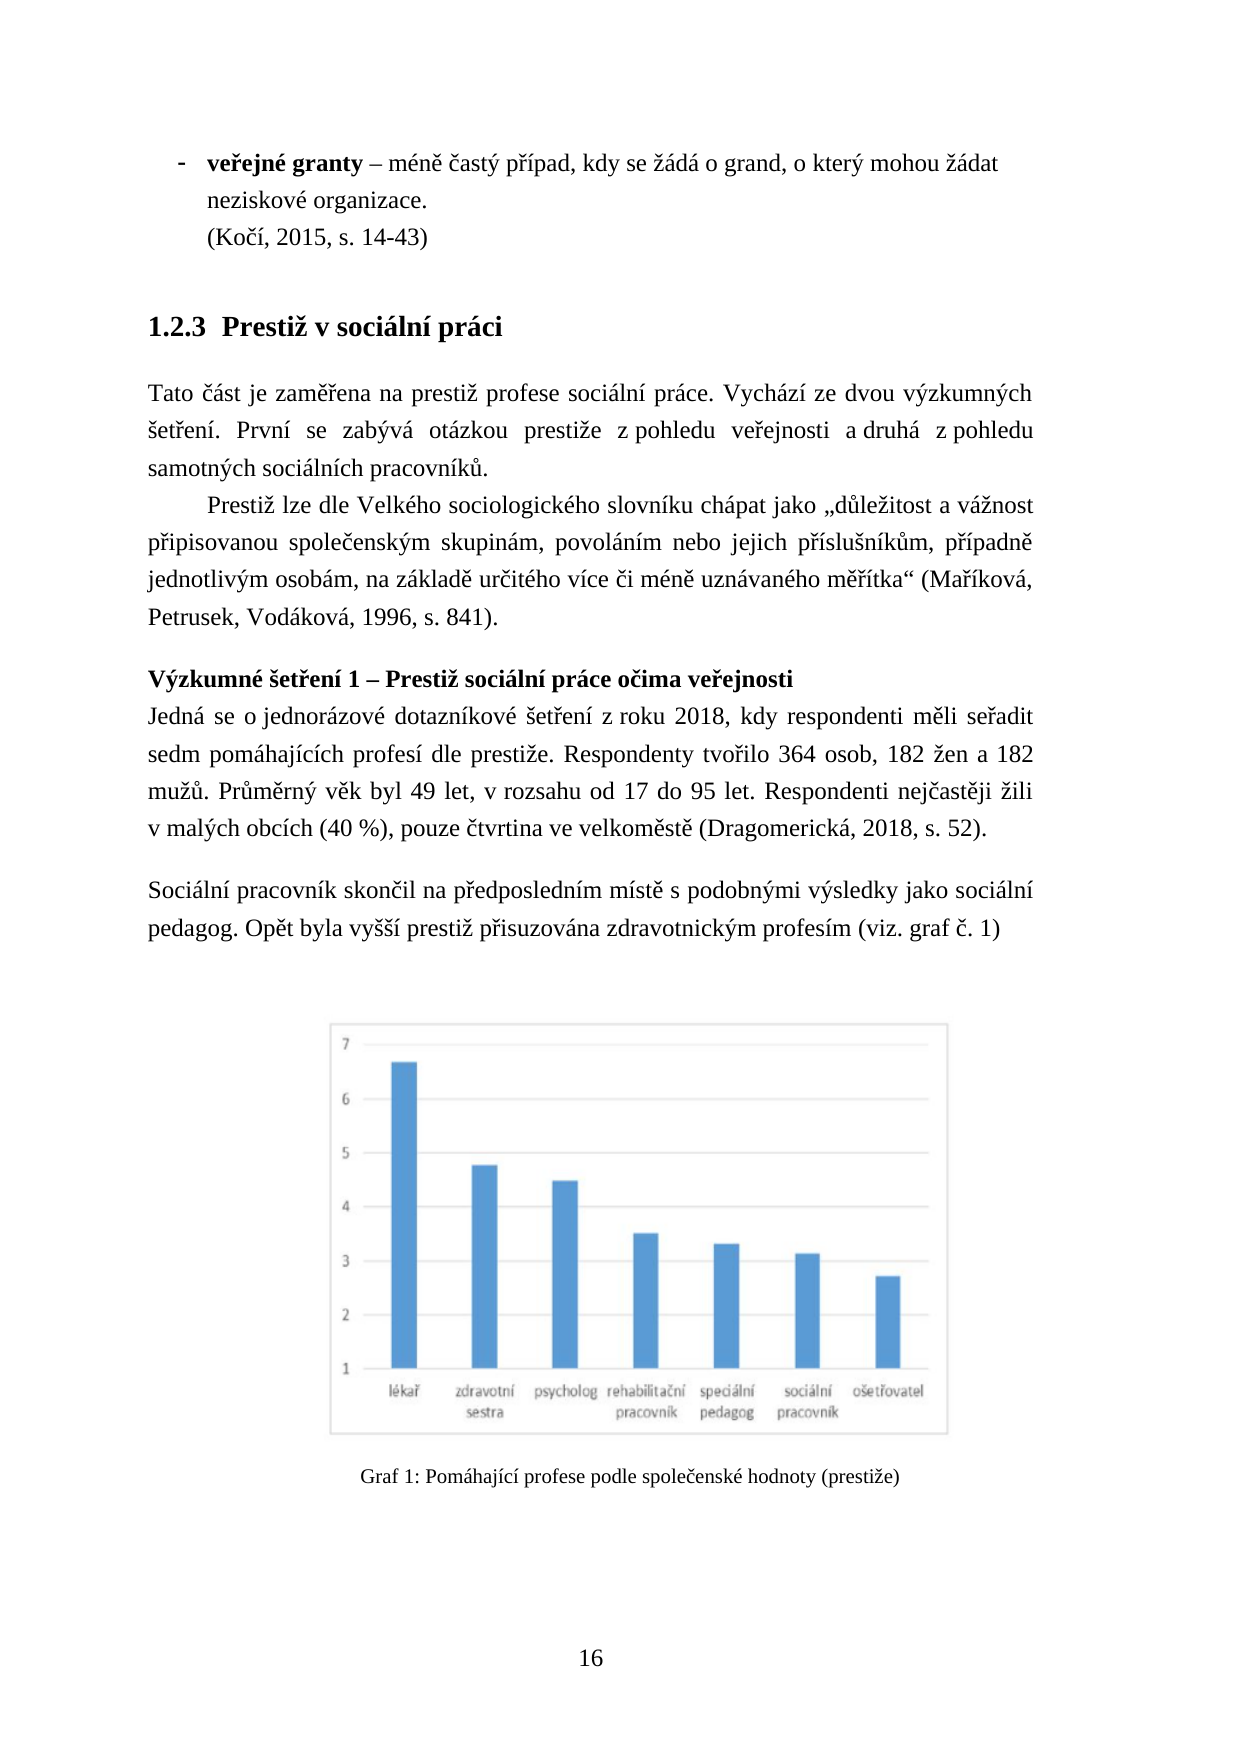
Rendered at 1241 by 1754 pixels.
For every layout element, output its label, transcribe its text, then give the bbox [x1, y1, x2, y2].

text Tato část je zaměřena na prestiž profese sociální práce. Vychází ze dvou výzkumných šetření. První se zabývá otázkou prestiže z pohledu veřejnosti a druhá z pohledu samotných sociálních pracovníků. [148, 378, 1033, 481]
text veřejné granty – méně častý případ, kdy se žádá o grand, o který mohou žádat neziskové organizace. [177, 148, 1033, 214]
subtitle Prestiž v sociální práci [148, 309, 1033, 343]
text Sociální pracovník skončil na předposledním místě s podobnými výsledky jako sociální pedagog. Opět byla vyšší prestiž přisuzována zdravotnickým profesím (viz. graf č. 1) [148, 876, 1033, 942]
text (Kočí, 2015, s. 14-43) [148, 222, 1033, 251]
text Prestiž lze dle Velkého sociologického slovníku chápat jako „důležitost a vážnost připisovanou společenským skupinám, povoláním nebo jejich příslušníkům, případně jednotlivým osobám, na základě určitého více či méně uznávaného měřítka“ (Maříková, Petrusek, Vodáková, 1996, s. 841). [148, 490, 1033, 631]
text Výzkumné šetření 1 – Prestiž sociální práce očima veřejnosti [148, 664, 1033, 693]
picture [244, 1000, 1016, 1455]
text Jedná se o jednorázové dotazníkové šetření z roku 2018, kdy respondenti měli seřadit sedm pomáhajících profesí dle prestiže. Respondenty tvořilo 364 osob, 182 žen a 182 mužů. Průměrný věk byl 49 let, v rozsahu od 17 do 95 let. Respondenti nejčastěji žili v malých obcích (40 %), pouze čtvrtina ve velkoměstě (Dragomerická, 2018, s. 52). [148, 701, 1033, 842]
